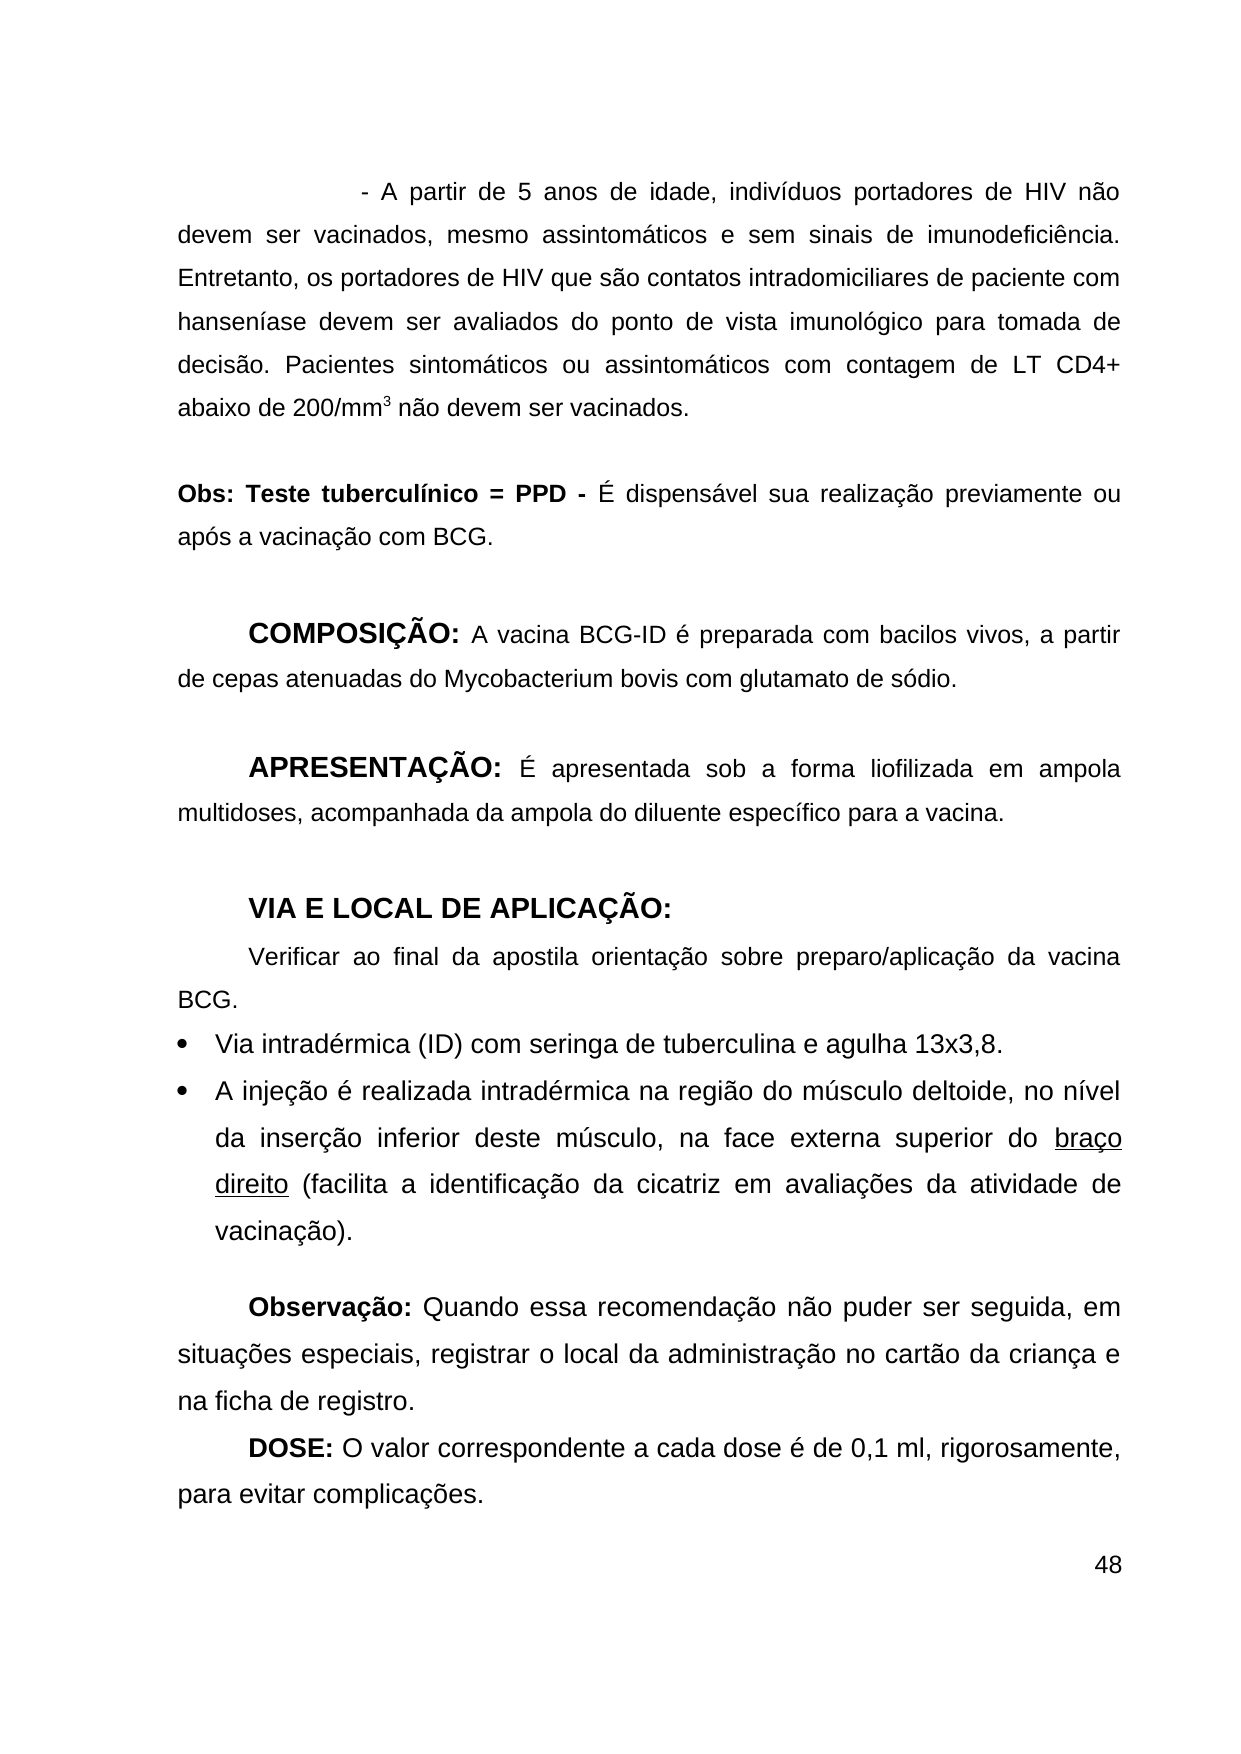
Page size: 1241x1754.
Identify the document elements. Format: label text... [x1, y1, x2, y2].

text Obs: Teste tuberculínico = PPD - É dispensável sua realização previamente ou após a vacinação com BCG. [177, 479, 1122, 551]
text APRESENTAÇÃO: É apresentada sob a forma liofilizada em ampola multidoses, acompanhada da ampola do diluente específico para a vacina. [177, 750, 1122, 826]
list Via intradérmica (ID) com seringa de tuberculina e agulha 13x3,8. [177, 1028, 1122, 1059]
text VIA E LOCAL DE APLICAÇÃO: [177, 891, 1122, 925]
list A injeção é realizada intradérmica na região do músculo deltoide, no nível da inserção inferior deste músculo, na face externa superior do braço direito (facilita a identificação da cicatriz em avaliações da atividade de vacinação). [177, 1075, 1122, 1247]
text COMPOSIÇÃO: A vacina BCG-ID é preparada com bacilos vivos, a partir de cepas atenuadas do Mycobacterium bovis com glutamato de sódio. [177, 616, 1122, 692]
text Verificar ao final da apostila orientação sobre preparo/aplicação da vacina BCG. [177, 941, 1122, 1013]
text DOSE: O valor correspondente a cada dose é de 0,1 ml, rigorosamente, para evitar complicações. [177, 1432, 1122, 1510]
text - A partir de 5 anos de idade, indivíduos portadores de HIV não devem ser vacinados, mesmo assintomáticos e sem sinais de imunodeficiência. Entretanto, os portadores de HIV que são contatos intradomiciliares de paciente com hanseníase devem ser avaliados do ponto de vista imunológico para tomada de decisão. Pacientes sintomáticos ou assintomáticos com contagem de LT CD4+ abaixo de 200/mm3 não devem ser vacinados. [177, 177, 1122, 422]
text Observação: Quando essa recomendação não puder ser seguida, em situações especiais, registrar o local da administração no cartão da criança e na ficha de registro. [177, 1291, 1122, 1416]
